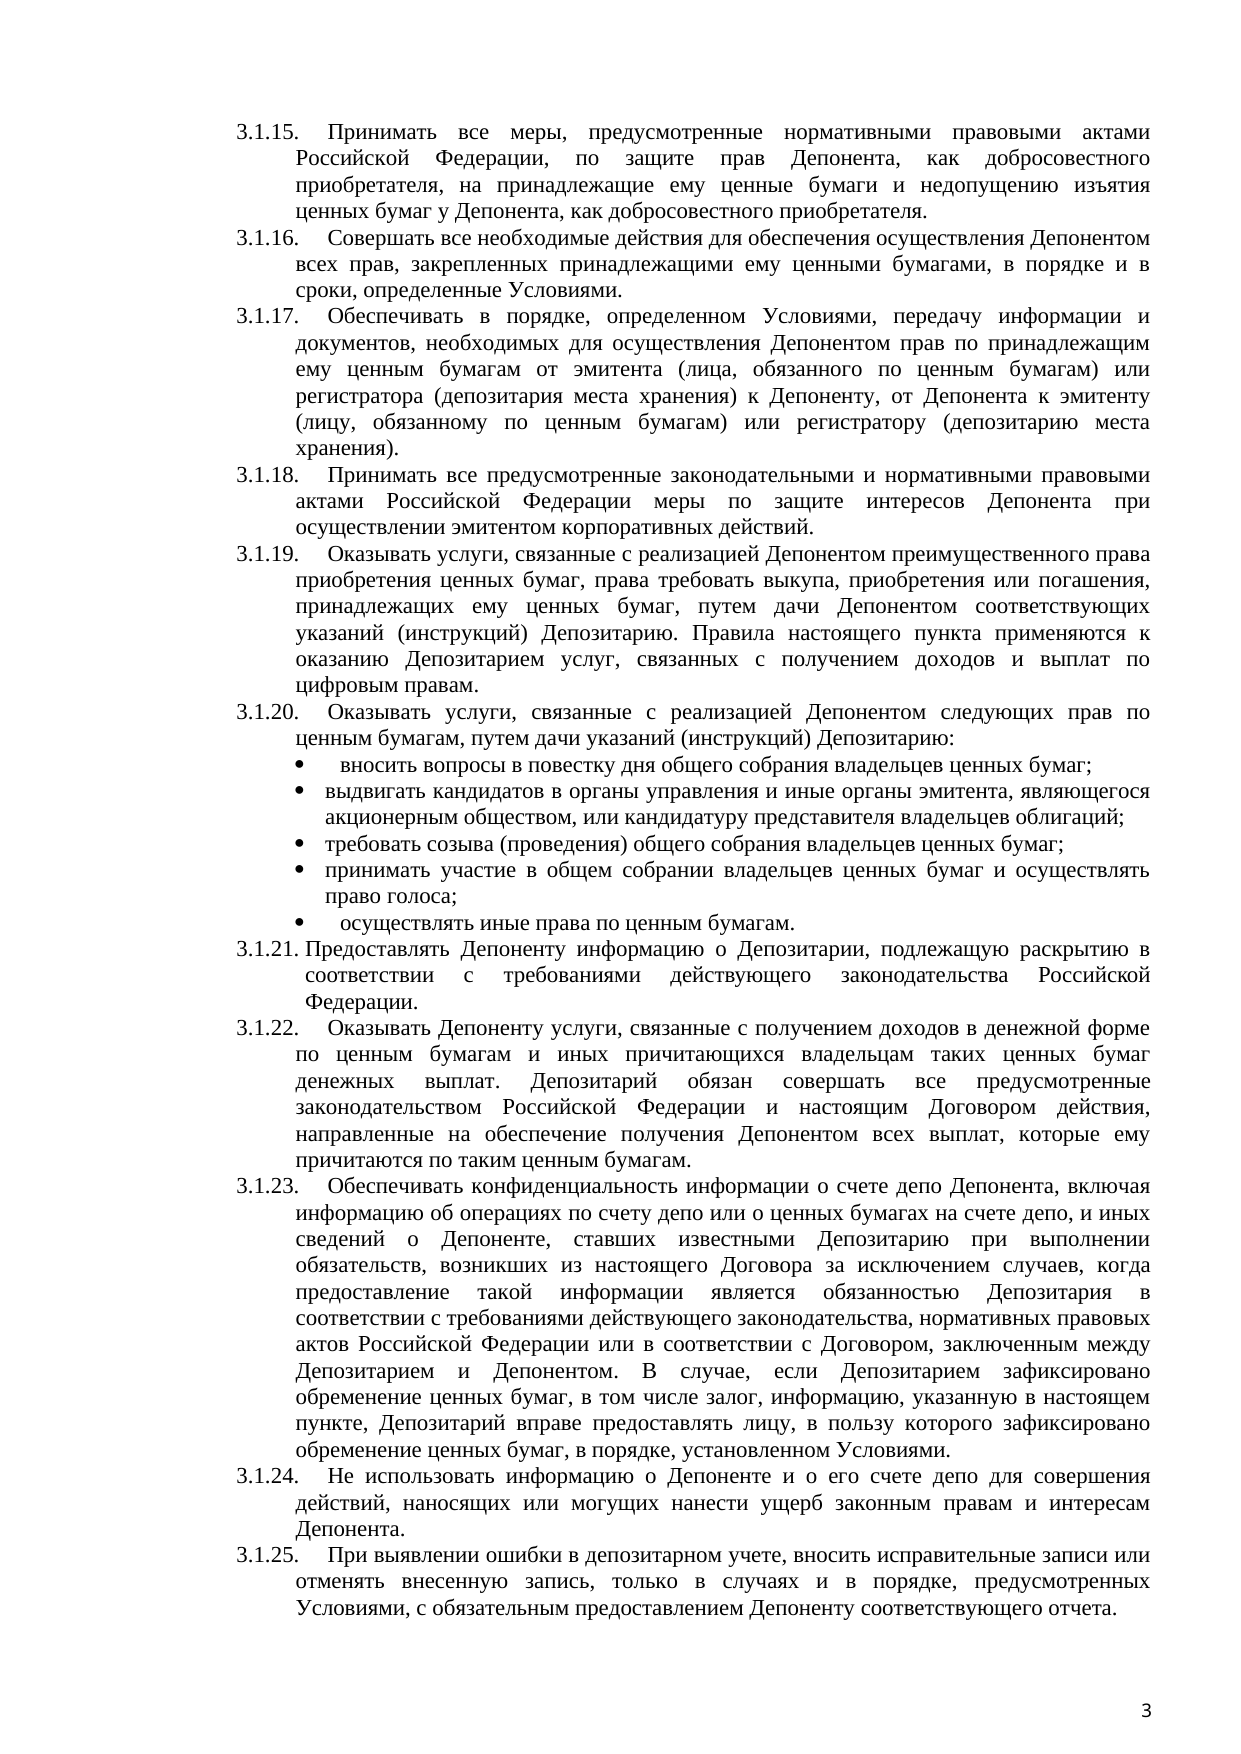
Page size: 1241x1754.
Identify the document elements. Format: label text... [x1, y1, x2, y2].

list вносить вопросы в повестку дня общего собрания владельцев ценных бумаг; [295, 751, 1152, 777]
list осуществлять иные права по ценным бумагам. [295, 909, 1152, 935]
list Совершать все необходимые действия для обеспечения осуществления Депонентом всех прав, закрепленных принадлежащими ему ценными бумагами, в порядке и в сроки, определенные Условиями. [236, 223, 1152, 303]
list Принимать все предусмотренные законодательными и нормативными правовыми актами Российской Федерации меры по защите интересов Депонента при осуществлении эмитентом корпоративных действий. [236, 461, 1152, 540]
list требовать созыва (проведения) общего собрания владельцев ценных бумаг; [295, 830, 1152, 856]
list Оказывать услуги, связанные с реализацией Депонентом следующих прав по ценным бумагам, путем дачи указаний (инструкций) Депозитарию: [236, 698, 1152, 751]
list принимать участие в общем собрании владельцев ценных бумаг и осуществлять право голоса; [295, 856, 1152, 909]
list Обеспечивать в порядке, определенном Условиями, передачу информации и документов, необходимых для осуществления Депонентом прав по принадлежащим ему ценным бумагам от эмитента (лица, обязанного по ценным бумагам) или регистратора (депозитария места хранения) к Депоненту, от Депонента к эмитенту (лицу, обязанному по ценным бумагам) или регистратору (депозитарию места хранения). [236, 303, 1152, 461]
list выдвигать кандидатов в органы управления и иные органы эмитента, являющегося акционерным обществом, или кандидатуру представителя владельцев облигаций; [295, 777, 1152, 830]
list Обеспечивать конфиденциальность информации о счете депо Депонента, включая информацию об операциях по счету депо или о ценных бумагах на счете депо, и иных сведений о Депоненте, ставших известными Депозитарию при выполнении обязательств, возникших из настоящего Договора за исключением случаев, когда предоставление такой информации является обязанностью Депозитария в соответствии с требованиями действующего законодательства, нормативных правовых актов Российской Федерации или в соответствии с Договором, заключенным между Депозитарием и Депонентом. В случае, если Депозитарием зафиксировано обременение ценных бумаг, в том числе залог, информацию, указанную в настоящем пункте, Депозитарий вправе предоставлять лицу, в пользу которого зафиксировано обременение ценных бумаг, в порядке, установленном Условиями. [236, 1172, 1152, 1462]
list При выявлении ошибки в депозитарном учете, вносить исправительные записи или отменять внесенную запись, только в случаях и в порядке, предусмотренных Условиями, с обязательным предоставлением Депоненту соответствующего отчета. [236, 1541, 1152, 1620]
list Предоставлять Депоненту информацию о Депозитарии, подлежащую раскрытию в соответствии с требованиями действующего законодательства Российской Федерации. [236, 935, 1152, 1014]
list Оказывать услуги, связанные с реализацией Депонентом преимущественного права приобретения ценных бумаг, права требовать выкупа, приобретения или погашения, принадлежащих ему ценных бумаг, путем дачи Депонентом соответствующих указаний (инструкций) Депозитарию. Правила настоящего пункта применяются к оказанию Депозитарием услуг, связанных с получением доходов и выплат по цифровым правам. [236, 540, 1152, 698]
list Принимать все меры, предусмотренные нормативными правовыми актами Российской Федерации, по защите прав Депонента, как добросовестного приобретателя, на принадлежащие ему ценные бумаги и недопущению изъятия ценных бумаг у Депонента, как добросовестного приобретателя. [236, 118, 1152, 223]
list Оказывать Депоненту услуги, связанные с получением доходов в денежной форме по ценным бумагам и иных причитающихся владельцам таких ценных бумаг денежных выплат. Депозитарий обязан совершать все предусмотренные законодательством Российской Федерации и настоящим Договором действия, направленные на обеспечение получения Депонентом всех выплат, которые ему причитаются по таким ценным бумагам. [236, 1014, 1152, 1172]
list Не использовать информацию о Депоненте и о его счете депо для совершения действий, наносящих или могущих нанести ущерб законным правам и интересам Депонента. [236, 1462, 1152, 1541]
